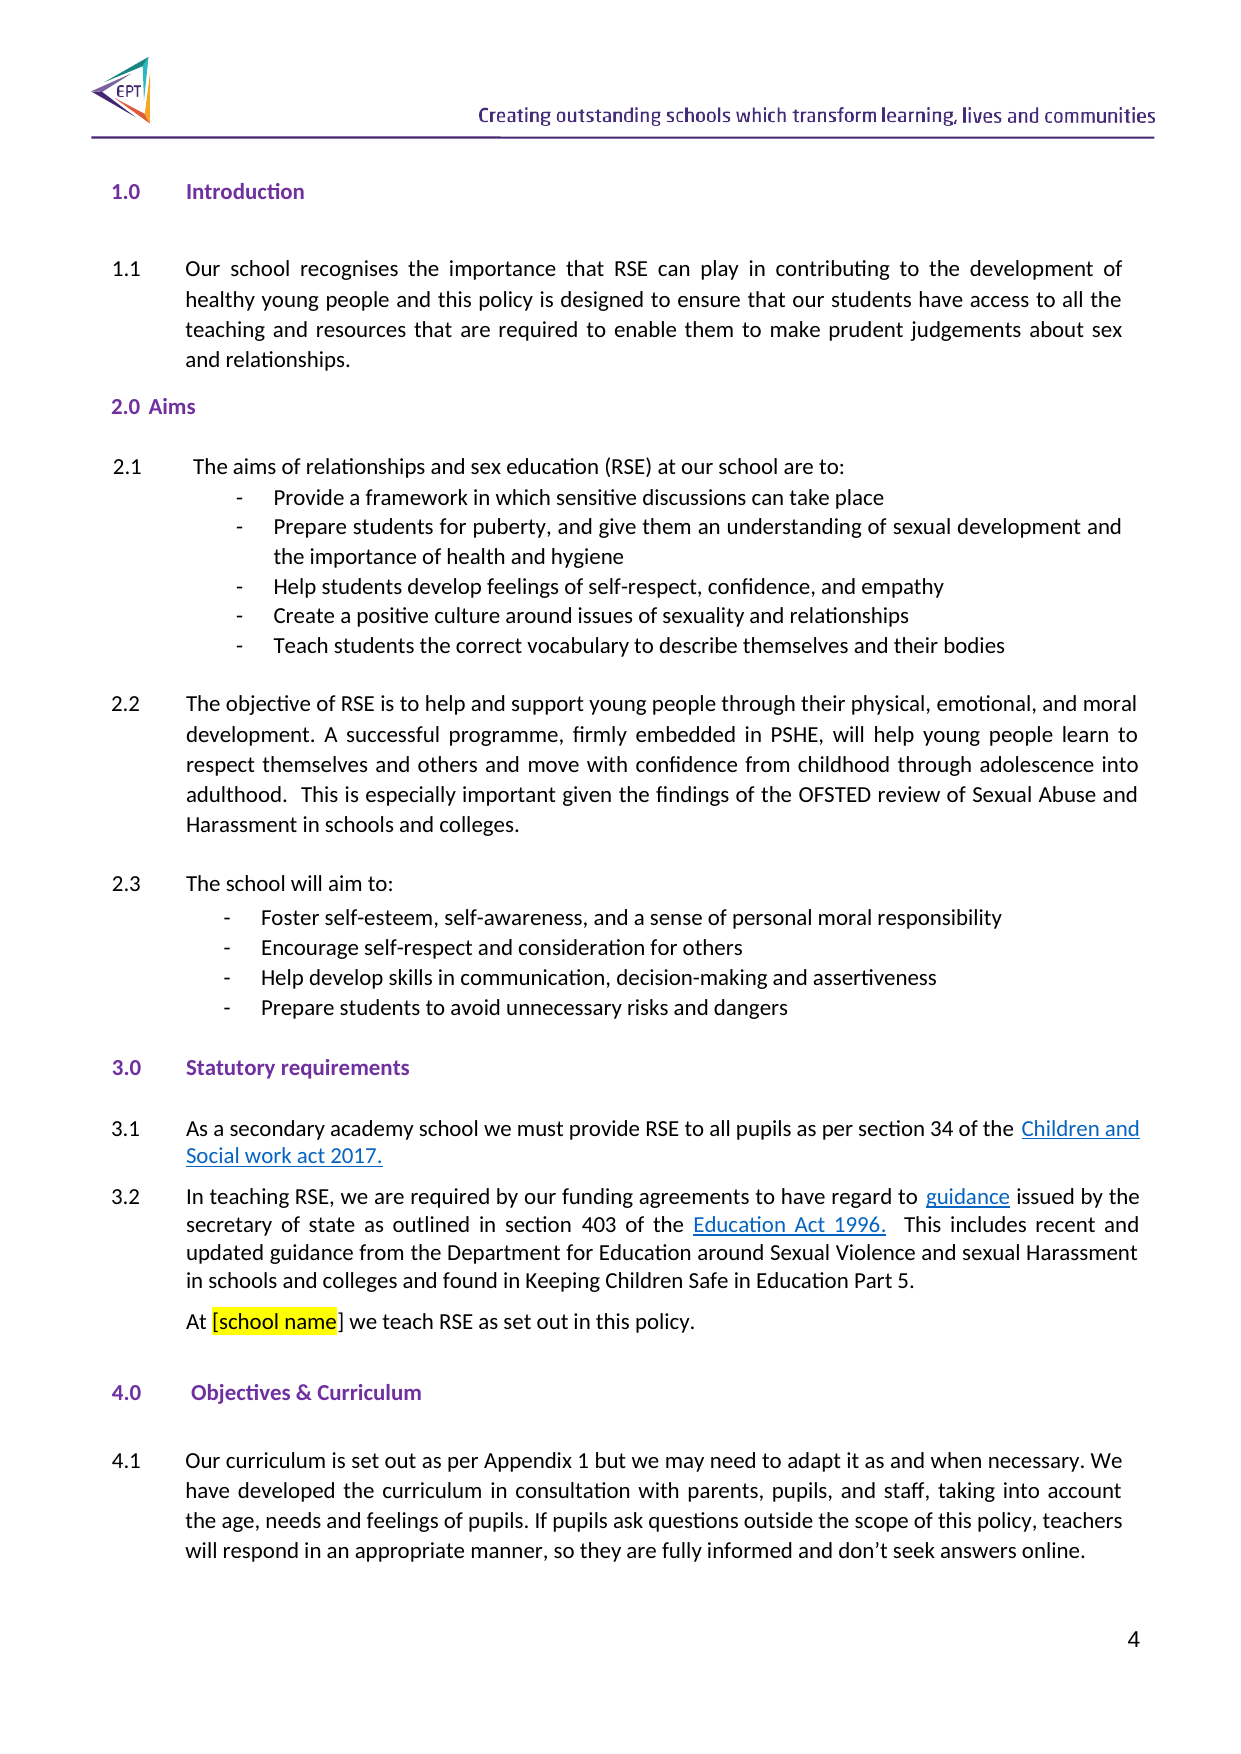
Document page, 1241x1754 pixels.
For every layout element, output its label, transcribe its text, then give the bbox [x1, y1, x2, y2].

picture [117, 85, 141, 97]
text 2.1 The aims of relationships and sex education (RSE) at our school are to: [113, 452, 1124, 481]
list Prepare students for puberty, and give them an understanding of sexual development and the importance of health and hygiene [236, 512, 1124, 570]
picture [479, 107, 876, 126]
text 3.0 Statutory requirements [112, 1053, 1140, 1081]
text 4.0 Objectives & Curriculum [112, 1378, 1140, 1406]
text 4.1 Our curriculum is set out as per Appendix 1 but we may need to adapt it as and when necessary. We have developed the curriculum in consultation with parents, pupils, and staff, taking into account the age, needs and feelings of pupils. If pupils ask questions outside the scope of this policy, teachers will respond in an appropriate manner, so they are fully informed and don’t seek answers online. [112, 1446, 1124, 1564]
text 3.1 As a secondary academy school we must provide RSE to all pupils as per section 34 of the Children and Social work act 2017. [111, 1114, 1140, 1170]
text At [school name] we teach RSE as set out in this policy. [337, 1307, 1140, 1335]
text 2.3 The school will aim to: [112, 869, 1140, 897]
list Create a positive culture around issues of sexuality and relationships [236, 601, 1124, 629]
list Foster self-esteem, self-awareness, and a sense of personal moral responsibility [223, 903, 1124, 932]
list Teach students the correct vocabulary to describe themselves and their bodies [236, 631, 1124, 659]
text 1.1 Our school recognises the importance that RSE can play in contributing to the development of healthy young people and this policy is designed to ensure that our students have access to all the teaching and resources that are required to enable them to make prudent judgements about sex and relationships. [112, 254, 1124, 373]
subtitle Aims [111, 392, 1140, 420]
list Help students develop feelings of self-respect, confidence, and empathy [236, 572, 1124, 600]
text 3.2 In teaching RSE, we are required by our funding agreements to have regard to guidance issued by the secretary of state as outlined in section 403 of the Education Act 1996. This includes recent and updated guidance from the Department for Education around Sexual Violence and sexual Harassment in schools and colleges and found in Keeping Children Safe in Education Part 5. [111, 1182, 1140, 1294]
picture [963, 107, 1155, 123]
list Prepare students to avoid unnecessary risks and dangers [223, 993, 1124, 1021]
list Provide a framework in which sensitive discussions can take place [236, 483, 1124, 511]
text 2.2 The objective of RSE is to help and support young people through their physical, emotional, and moral development. A successful programme, firmly embedded in PSHE, will help young people learn to respect themselves and others and move with confidence from childhood through adolescence into adulthood. This is especially important given the findings of the OFSTED review of Sexual Abuse and Harassment in schools and colleges. [111, 689, 1140, 838]
list Help develop skills in communication, decision-making and assertiveness [223, 963, 1124, 991]
subtitle 1.0 Introduction [111, 177, 1140, 206]
picture [882, 107, 957, 126]
list Encourage self-respect and consideration for others [223, 933, 1124, 961]
